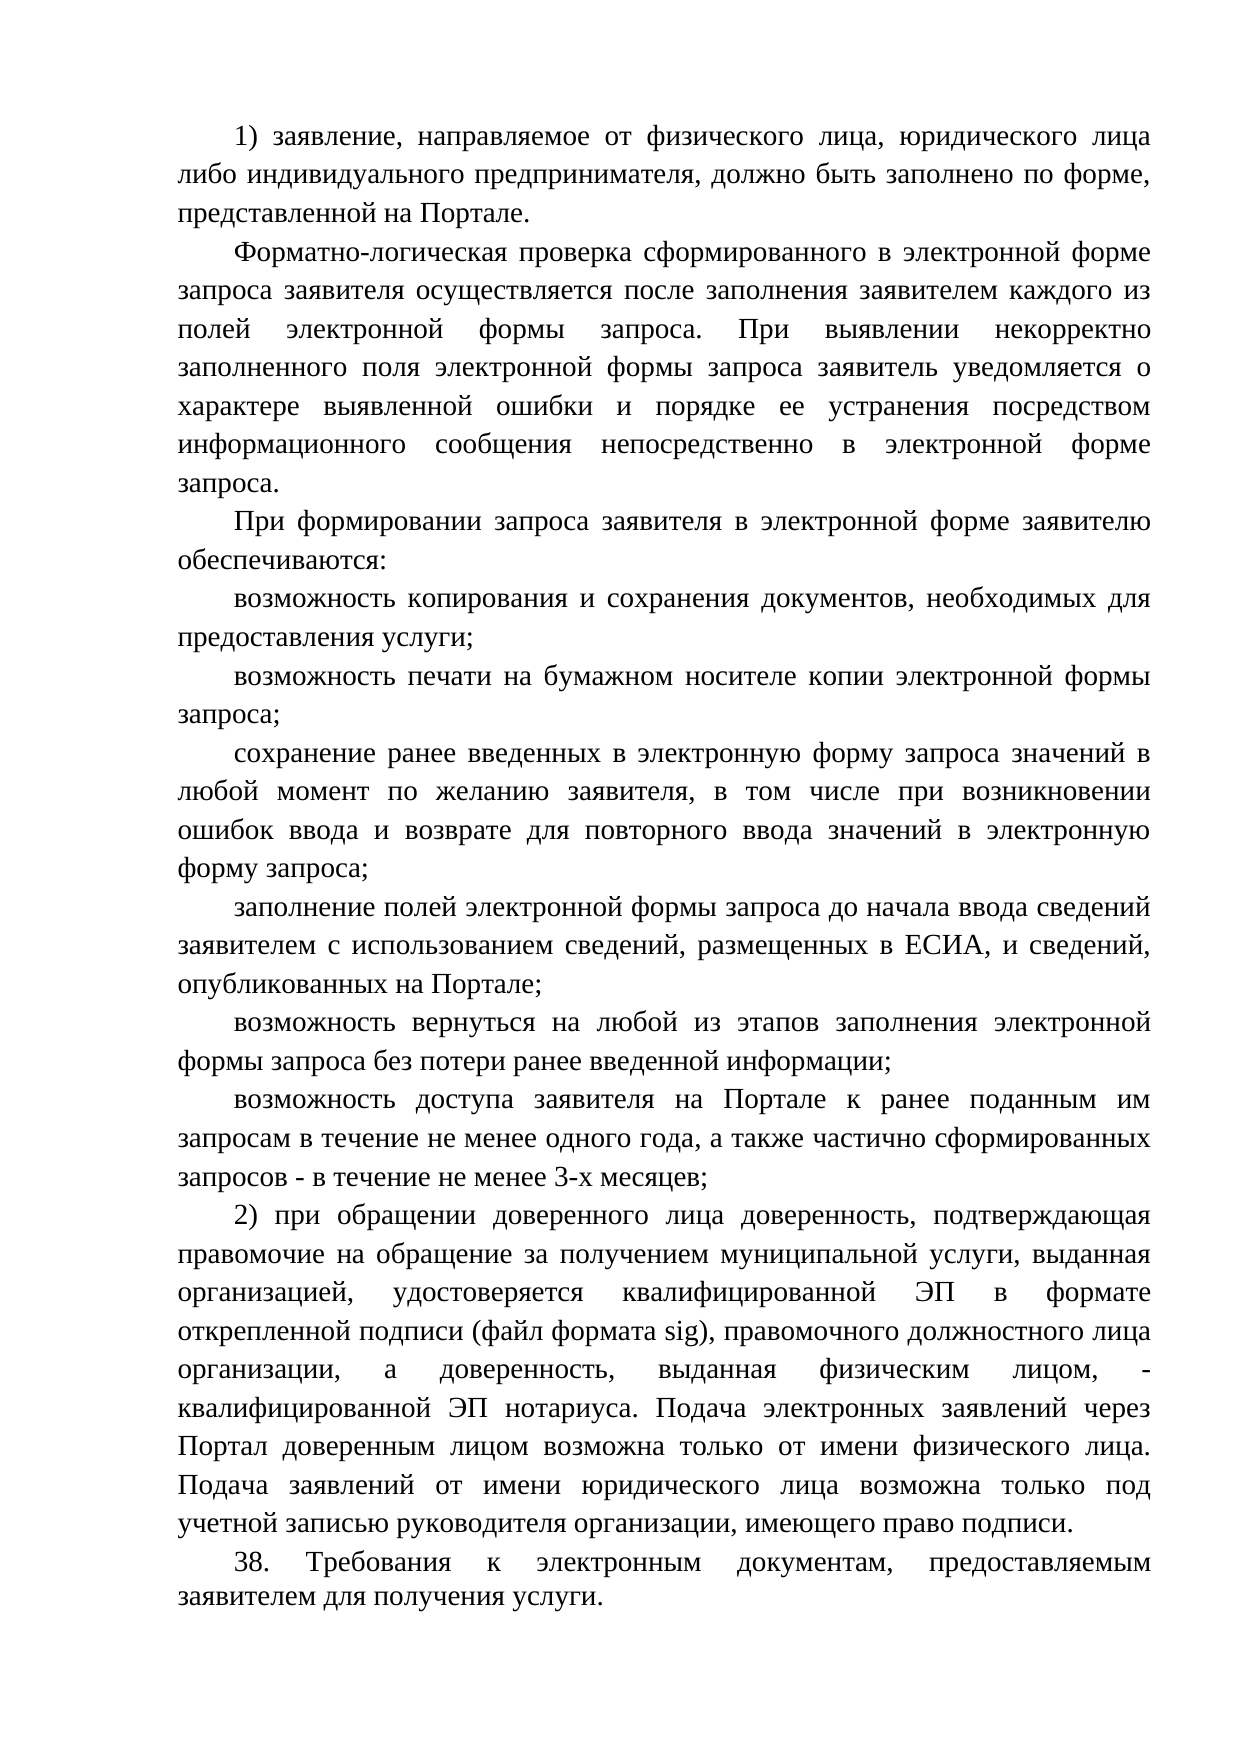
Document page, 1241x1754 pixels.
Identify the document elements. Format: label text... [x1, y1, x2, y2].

text 38. Требования к электронным документам, предоставляемым заявителем для получения услуги. [177, 1544, 1152, 1611]
text 2) при обращении доверенного лица доверенность, подтверждающая правомочие на обращение за получением муниципальной услуги, выданная организацией, удостоверяется квалифицированной ЭП в формате открепленной подписи (файл формата sig), правомочного должностного лица организации, а доверенность, выданная физическим лицом, - квалифицированной ЭП нотариуса. Подача электронных заявлений через Портал доверенным лицом возможна только от имени физического лица. Подача заявлений от имени юридического лица возможна только под учетной записью руководителя организации, имеющего право подписи. [177, 1197, 1152, 1539]
text 1) заявление, направляемое от физического лица, юридического лица либо индивидуального предпринимателя, должно быть заполнено по форме, представленной на Портале. [177, 118, 1152, 229]
text заполнение полей электронной формы запроса до начала ввода сведений заявителем с использованием сведений, размещенных в ЕСИА, и сведений, опубликованных на Портале; [177, 889, 1152, 999]
text возможность печати на бумажном носителе копии электронной формы запроса; [177, 658, 1152, 730]
text возможность доступа заявителя на Портале к ранее поданным им запросам в течение не менее одного года, а также частично сформированных запросов - в течение не менее 3-х месяцев; [177, 1082, 1152, 1192]
text Форматно-логическая проверка сформированного в электронной форме запроса заявителя осуществляется после заполнения заявителем каждого из полей электронной формы запроса. При выявлении некорректно заполненного поля электронной формы запроса заявитель уведомляется о характере выявленной ошибки и порядке ее устранения посредством информационного сообщения непосредственно в электронной форме запроса. [177, 234, 1152, 498]
text возможность копирования и сохранения документов, необходимых для предоставления услуги; [177, 581, 1152, 653]
text сохранение ранее введенных в электронную форму запроса значений в любой момент по желанию заявителя, в том числе при возникновении ошибок ввода и возврате для повторного ввода значений в электронную форму запроса; [177, 735, 1152, 884]
text возможность вернуться на любой из этапов заполнения электронной формы запроса без потери ранее введенной информации; [177, 1004, 1152, 1077]
text При формировании запроса заявителя в электронной форме заявителю обеспечиваются: [177, 503, 1152, 576]
